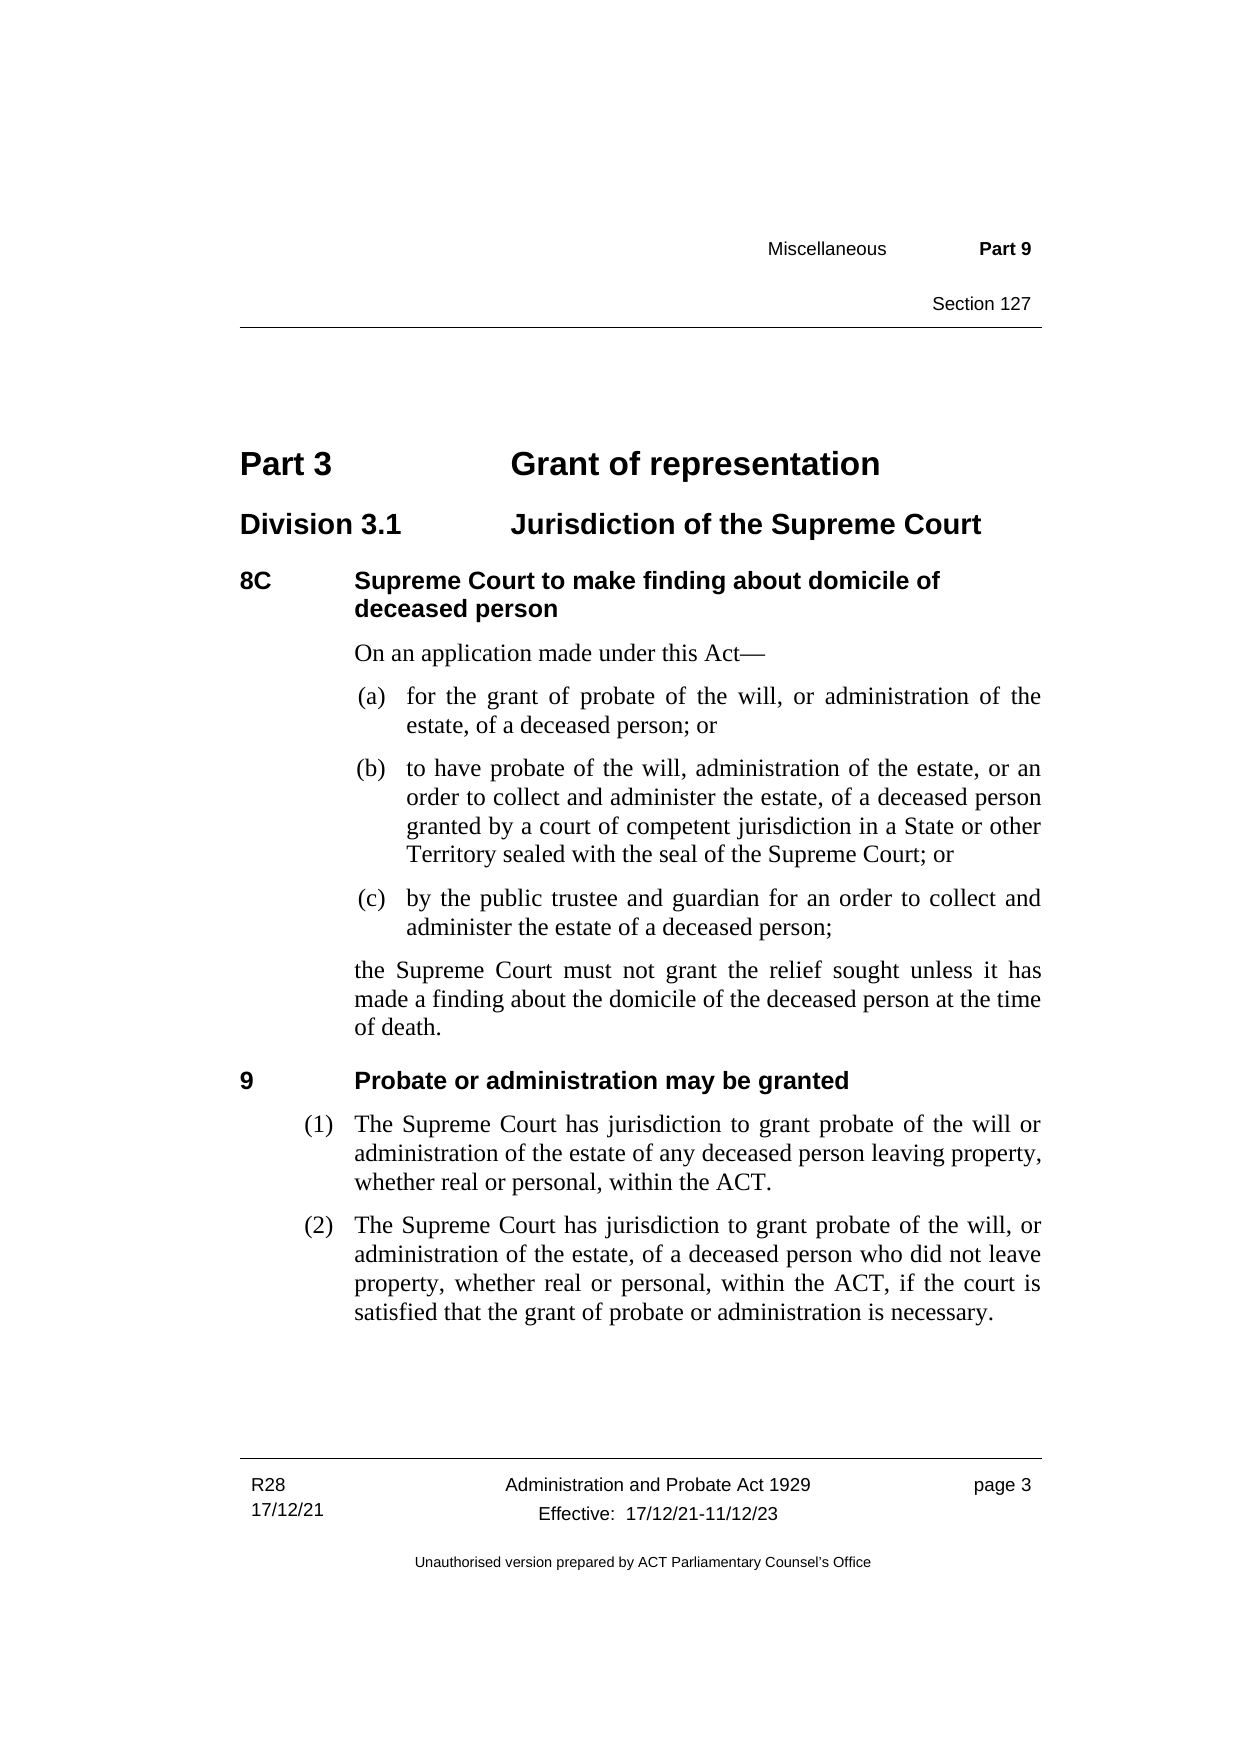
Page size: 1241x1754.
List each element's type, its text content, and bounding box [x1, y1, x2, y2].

text Part 3 Grant of representation [239, 444, 1042, 482]
text On an application made under this Act— [354, 638, 1042, 667]
text Division 3.1 Jurisdiction of the Supreme Court [239, 507, 1042, 541]
text (c) by the public trustee and guardian for an order to collect and administer the estate of a deceased person; [239, 883, 1042, 940]
text (b) to have probate of the will, administration of the estate, or an order to collect and administer the estate, of a deceased person granted by a court of competent jurisdiction in a State or other Territory sealed with the seal of the Supreme Court; or [239, 753, 1042, 868]
text (2) The Supreme Court has jurisdiction to grant probate of the will, or administration of the estate, of a deceased person who did not leave property, whether real or personal, within the ACT, if the court is satisfied that the grant of probate or administration is necessary. [239, 1210, 1042, 1325]
text the Supreme Court must not grant the relief sought unless it has made a finding about the domicile of the deceased person at the time of death. [354, 955, 1042, 1041]
text 8C Supreme Court to make finding about domicile of deceased person [239, 566, 1042, 623]
text (a) for the grant of probate of the will, or administration of the estate, of a deceased person; or [239, 681, 1042, 739]
text (1) The Supreme Court has jurisdiction to grant probate of the will or administration of the estate of any deceased person leaving property, whether real or personal, within the ACT. [239, 1109, 1042, 1196]
text 9 Probate or administration may be granted [239, 1066, 1042, 1095]
